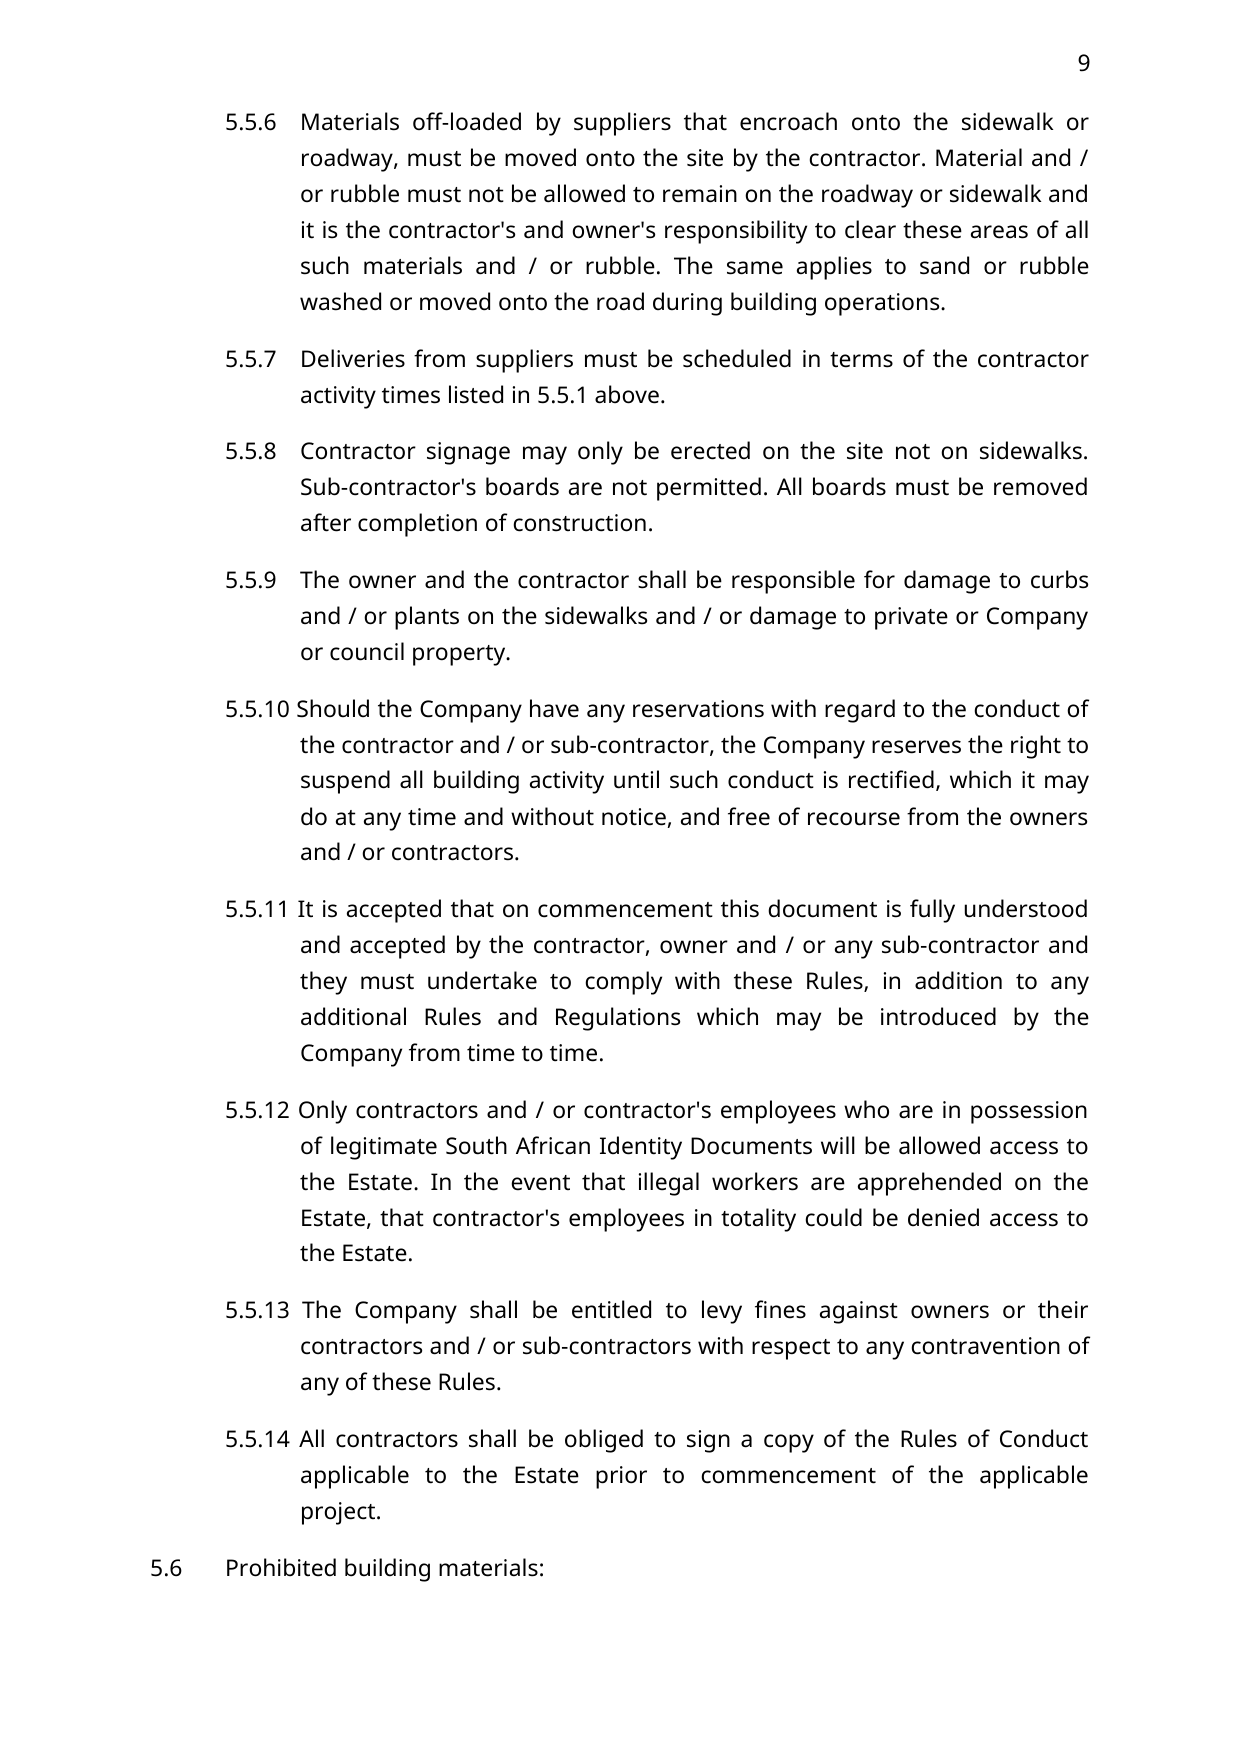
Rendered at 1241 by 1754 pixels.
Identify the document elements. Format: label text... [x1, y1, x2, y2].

text 5.5.8 Contractor signage may only be erected on the site not on sidewalks. Sub-contractor's boards are not permitted. All boards must be removed after completion of construction. [225, 435, 1090, 538]
text 5.5.10 Should the Company have any reservations with regard to the conduct of the contractor and / or sub-contractor, the Company reserves the right to suspend all building activity until such conduct is rectified, which it may do at any time and without notice, and free of recourse from the owners and / or contractors. [225, 693, 1090, 868]
text 5.5.7 Deliveries from suppliers must be scheduled in terms of the contractor activity times listed in 5.5.1 above. [225, 343, 1090, 410]
text 5.5.12 Only contractors and / or contractor's employees who are in possession of legitimate South African Identity Documents will be allowed access to the Estate. In the event that illegal workers are apprehended on the Estate, that contractor's employees in totality could be denied access to the Estate. [225, 1094, 1090, 1269]
text 5.5.11 It is accepted that on commencement this document is fully understood and accepted by the contractor, owner and / or any sub-contractor and they must undertake to comply with these Rules, in addition to any additional Rules and Regulations which may be introduced by the Company from time to time. [225, 893, 1090, 1068]
text 5.5.9 The owner and the contractor shall be responsible for damage to curbs and / or plants on the sidewalks and / or damage to private or Company or council property. [225, 564, 1090, 667]
text 5.5.13 The Company shall be entitled to levy fines against owners or their contractors and / or sub-contractors with respect to any contravention of any of these Rules. [225, 1294, 1090, 1397]
text 5.5.14 All contractors shall be obliged to sign a copy of the Rules of Conduct applicable to the Estate prior to commencement of the applicable project. [225, 1423, 1090, 1526]
text 5.6 Prohibited building materials: [150, 1551, 1090, 1583]
text 5.5.6 Materials off-loaded by suppliers that encroach onto the sidewalk or roadway, must be moved onto the site by the contractor. Material and / or rubble must not be allowed to remain on the roadway or sidewalk and it is the contractor's and owner's responsibility to clear these areas of all such materials and / or rubble. The same applies to sand or rubble washed or moved onto the road during building operations. [225, 106, 1090, 317]
